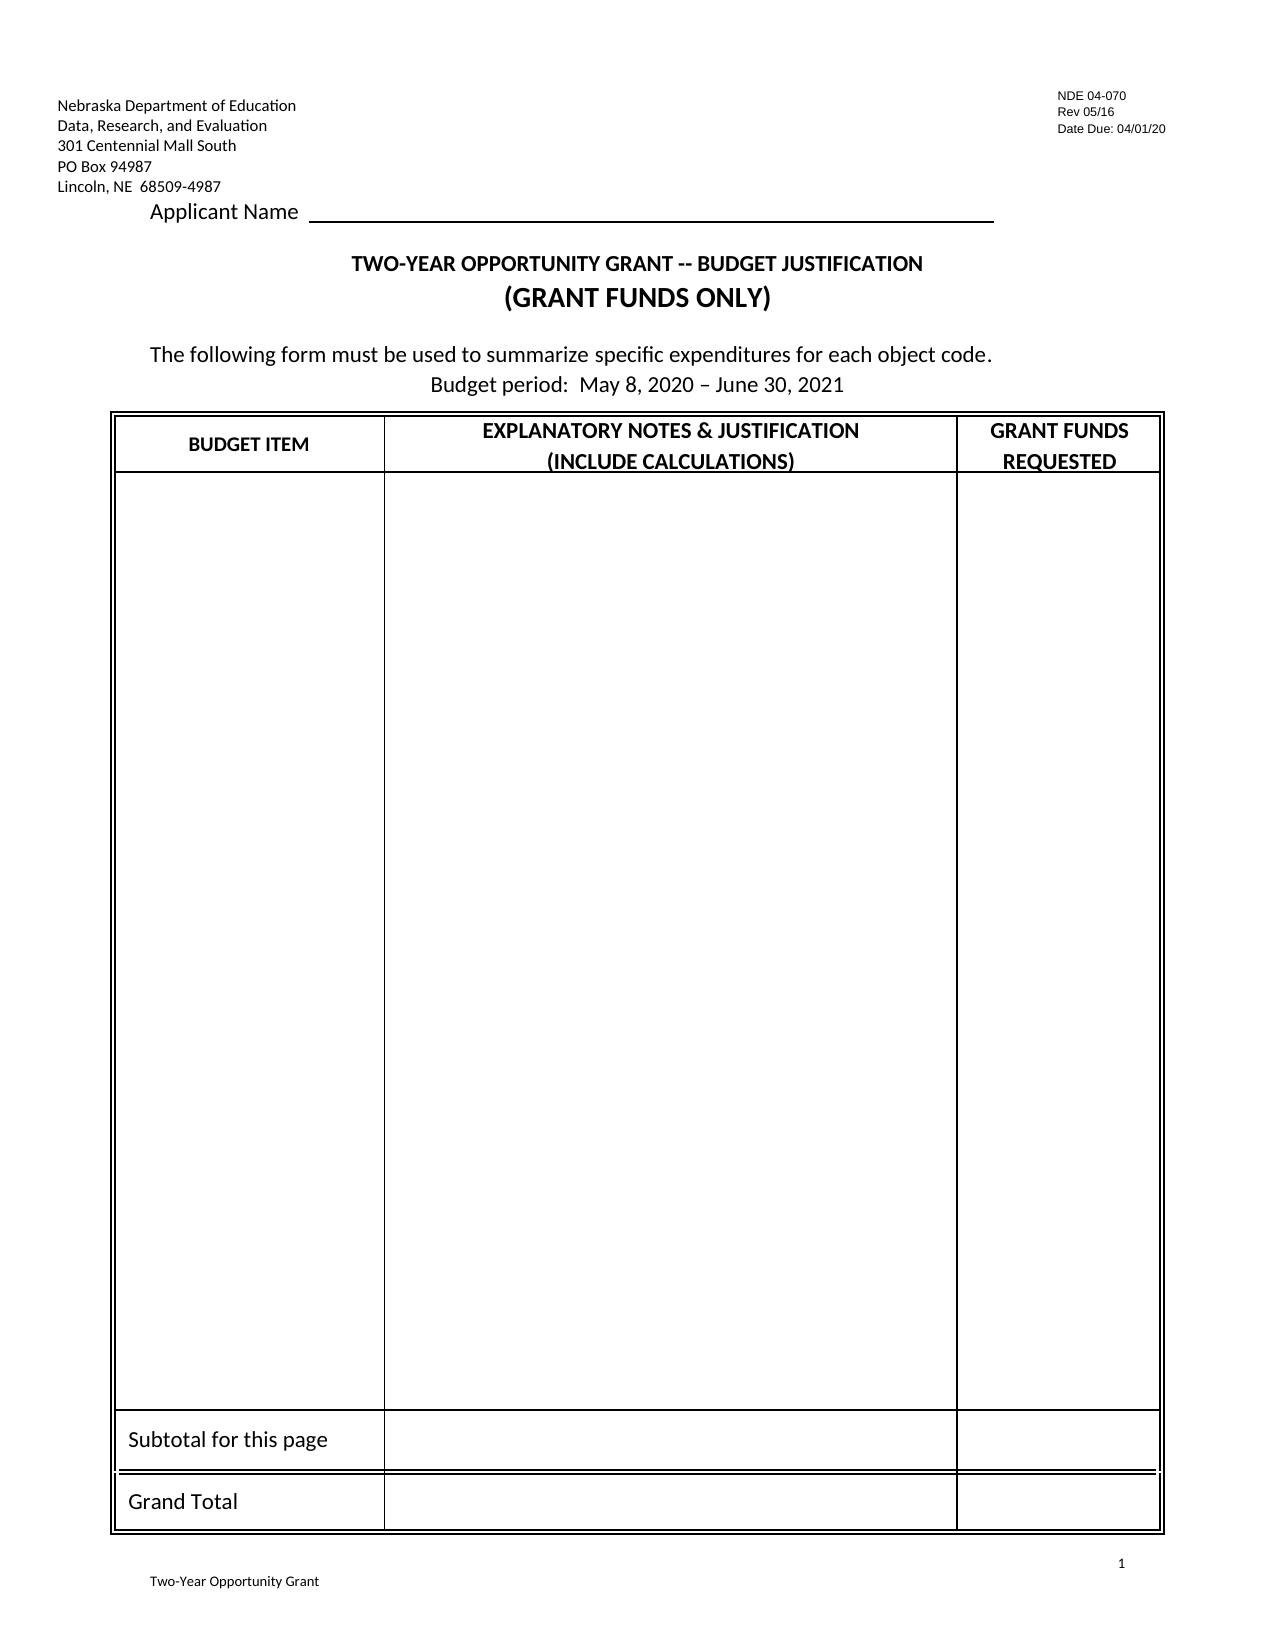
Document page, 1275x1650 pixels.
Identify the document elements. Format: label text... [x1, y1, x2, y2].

table_cell [958, 473, 1159, 1409]
table_cell [385, 1411, 956, 1469]
table_cell [958, 1411, 1159, 1469]
text (GRANT FUNDS ONLY) [150, 279, 1125, 315]
text Applicant Name [150, 197, 1045, 225]
table_cell Grand Total [113, 1469, 384, 1529]
text The following form must be used to summarize specific expenditures for each object code. [150, 340, 1125, 368]
table_header EXPLANATORY NOTES & JUSTIFICATION (INCLUDE CALCULATIONS) [385, 417, 956, 471]
table_cell [385, 1475, 956, 1529]
text TWO-YEAR OPPORTUNITY GRANT -- BUDGET JUSTIFICATION [150, 249, 1125, 277]
table_cell [116, 473, 384, 1409]
table_header BUDGET ITEM [116, 417, 384, 471]
text Budget period: May 8, 2020 – June 30, 2021 [150, 370, 1125, 398]
table_cell [958, 1469, 1162, 1529]
table_header GRANT FUNDS REQUESTED [958, 417, 1159, 471]
table_cell Subtotal for this page [116, 1411, 384, 1469]
table_cell [385, 473, 956, 1409]
